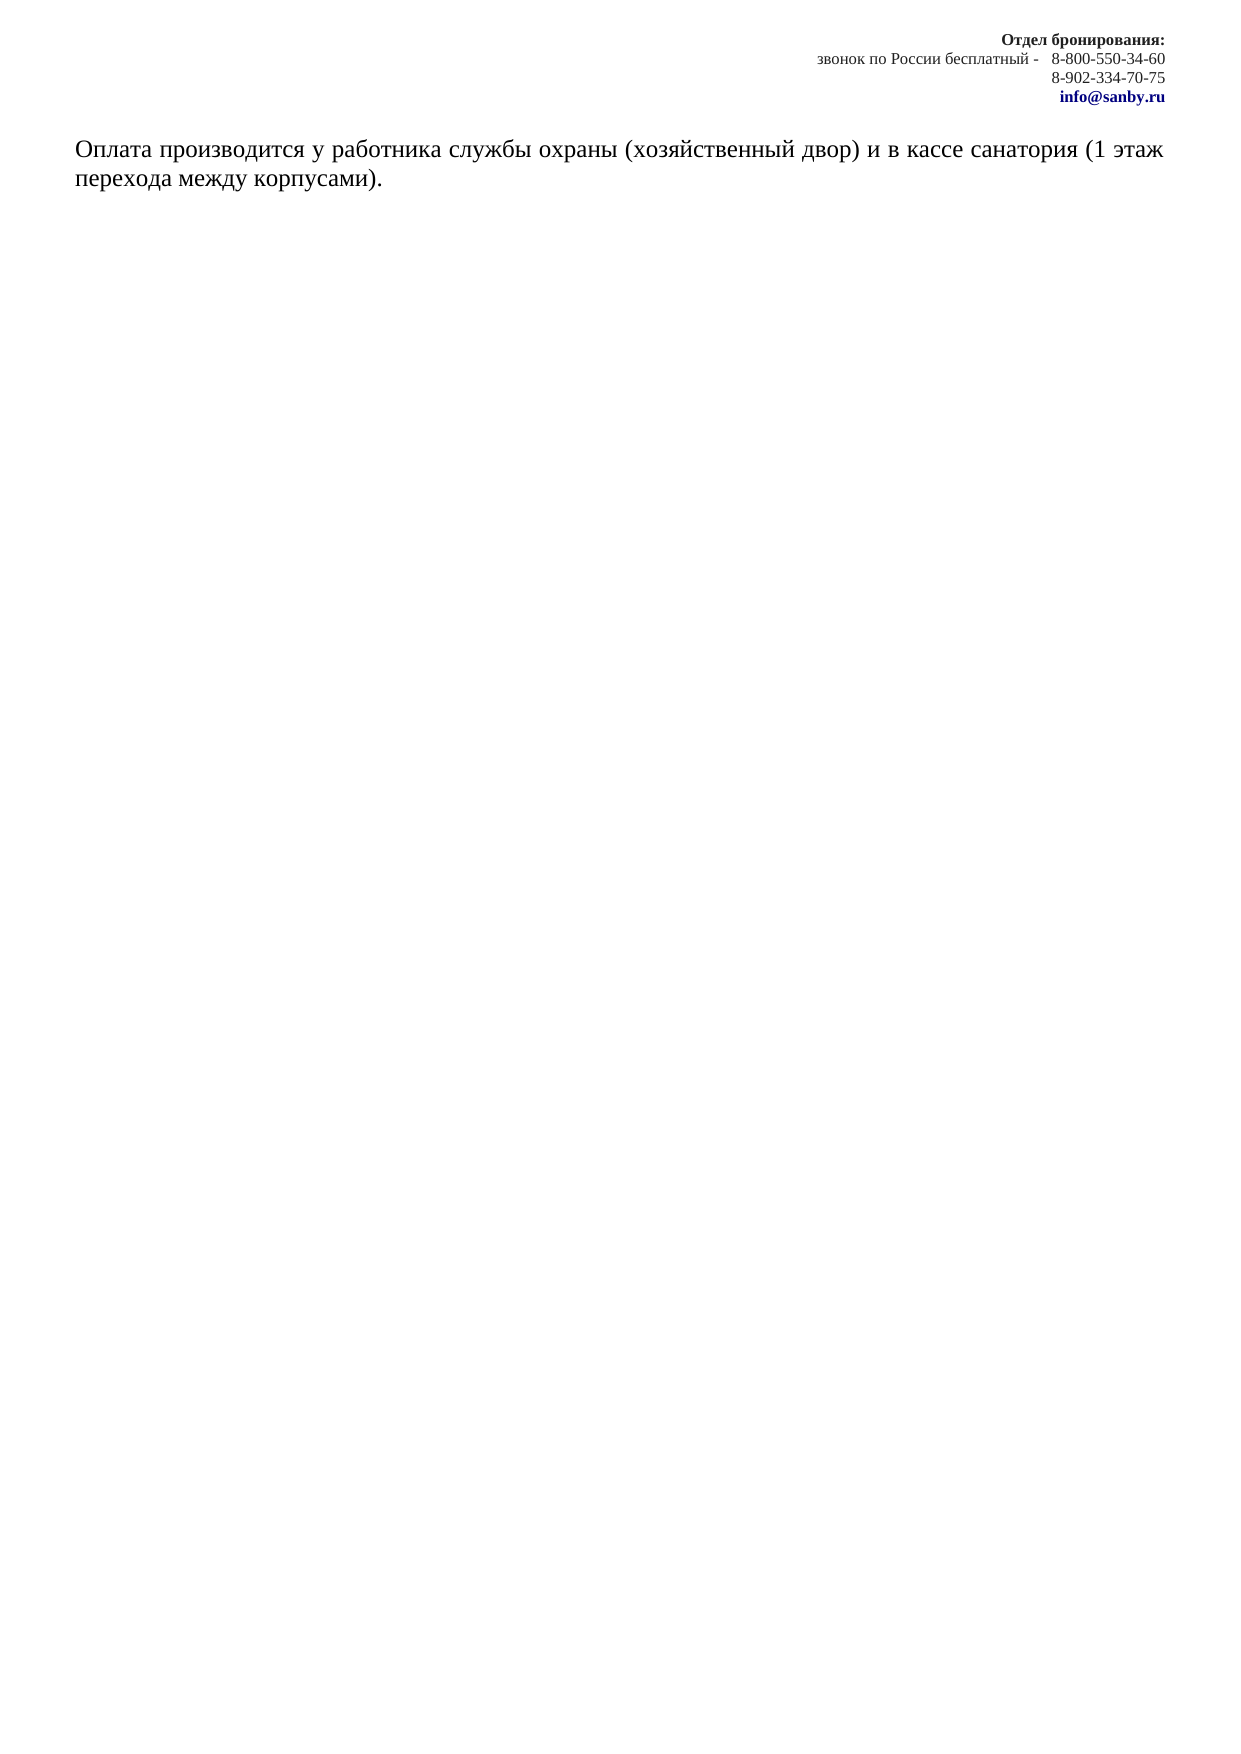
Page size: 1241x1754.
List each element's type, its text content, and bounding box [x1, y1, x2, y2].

text Оплата производится у работника службы охраны (хозяйственный двор) и в кассе санатория (1 этаж перехода между корпусами). [75, 134, 1165, 192]
